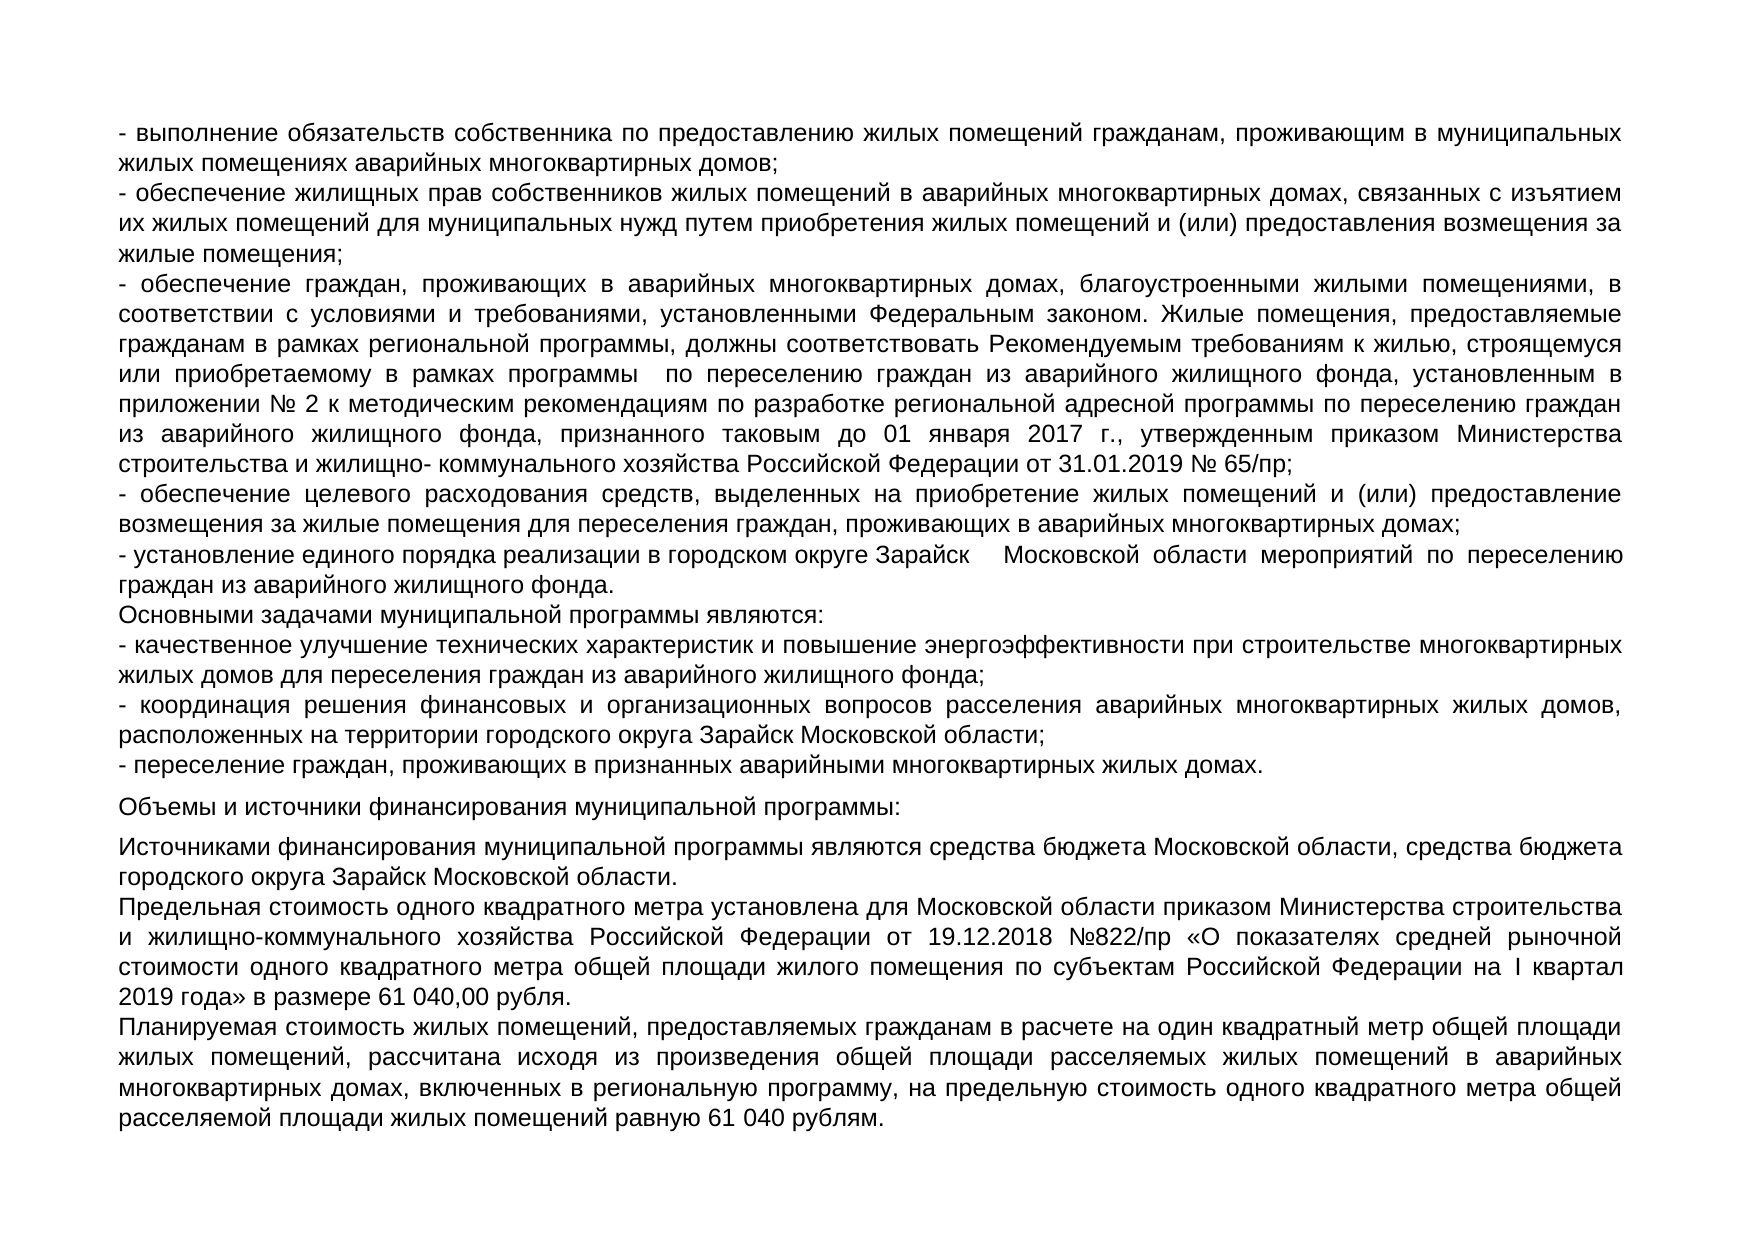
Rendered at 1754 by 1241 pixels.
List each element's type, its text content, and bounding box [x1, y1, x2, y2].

text - переселение граждан, проживающих в признанных аварийными многоквартирных жилых домах. [118, 750, 1624, 779]
text Источниками финансирования муниципальной программы являются средства бюджета Московской области, средства бюджета городского округа Зарайск Московской области. [118, 832, 1624, 891]
text - установление единого порядка реализации в городском округе Зарайск Московской области мероприятий по переселению граждан из аварийного жилищного фонда. [118, 539, 1624, 598]
text - обеспечение целевого расходования средств, выделенных на приобретение жилых помещений и (или) предоставление возмещения за жилые помещения для переселения граждан, проживающих в аварийных многоквартирных домах; [118, 479, 1624, 538]
text - обеспечение граждан, проживающих в аварийных многоквартирных домах, благоустроенными жилыми помещениями, в соответствии с условиями и требованиями, установленными Федеральным законом. Жилые помещения, предоставляемые гражданам в рамках региональной программы, должны соответствовать Рекомендуемым требованиям к жилью, строящемуся или приобретаемому в рамках программы по переселению граждан из аварийного жилищного фонда, установленным в приложении № 2 к методическим рекомендациям по разработке региональной адресной программы по переселению граждан из аварийного жилищного фонда, признанного таковым до 01 января 2017 г., утвержденным приказом Министерства строительства и жилищно- коммунального хозяйства Российской Федерации от 31.01.2019 № 65/пр; [118, 269, 1624, 478]
text - координация решения финансовых и организационных вопросов расселения аварийных многоквартирных жилых домов, расположенных на территории городского округа Зарайск Московской области; [118, 690, 1624, 749]
text - выполнение обязательств собственника по предоставлению жилых помещений гражданам, проживающим в муниципальных жилых помещениях аварийных многоквартирных домов; [118, 118, 1624, 177]
text - качественное улучшение технических характеристик и повышение энергоэффективности при строительстве многоквартирных жилых домов для переселения граждан из аварийного жилищного фонда; [118, 630, 1624, 689]
text Основными задачами муниципальной программы являются: [118, 600, 1624, 628]
text Предельная стоимость одного квадратного метра установлена для Московской области приказом Министерства строительства и жилищно-коммунального хозяйства Российской Федерации от 19.12.2018 №822/пр «О показателях средней рыночной стоимости одного квадратного метра общей площади жилого помещения по субъектам Российской Федерации на I квартал 2019 года» в размере 61 040,00 рубля. [118, 892, 1624, 1011]
text - обеспечение жилищных прав собственников жилых помещений в аварийных многоквартирных домах, связанных с изъятием их жилых помещений для муниципальных нужд путем приобретения жилых помещений и (или) предоставления возмещения за жилые помещения; [118, 178, 1624, 267]
text Планируемая стоимость жилых помещений, предоставляемых гражданам в расчете на один квадратный метр общей площади жилых помещений, рассчитана исходя из произведения общей площади расселяемых жилых помещений в аварийных многоквартирных домах, включенных в региональную программу, на предельную стоимость одного квадратного метра общей расселяемой площади жилых помещений равную 61 040 рублям. [118, 1012, 1624, 1131]
text Объемы и источники финансирования муниципальной программы: [118, 792, 1624, 820]
